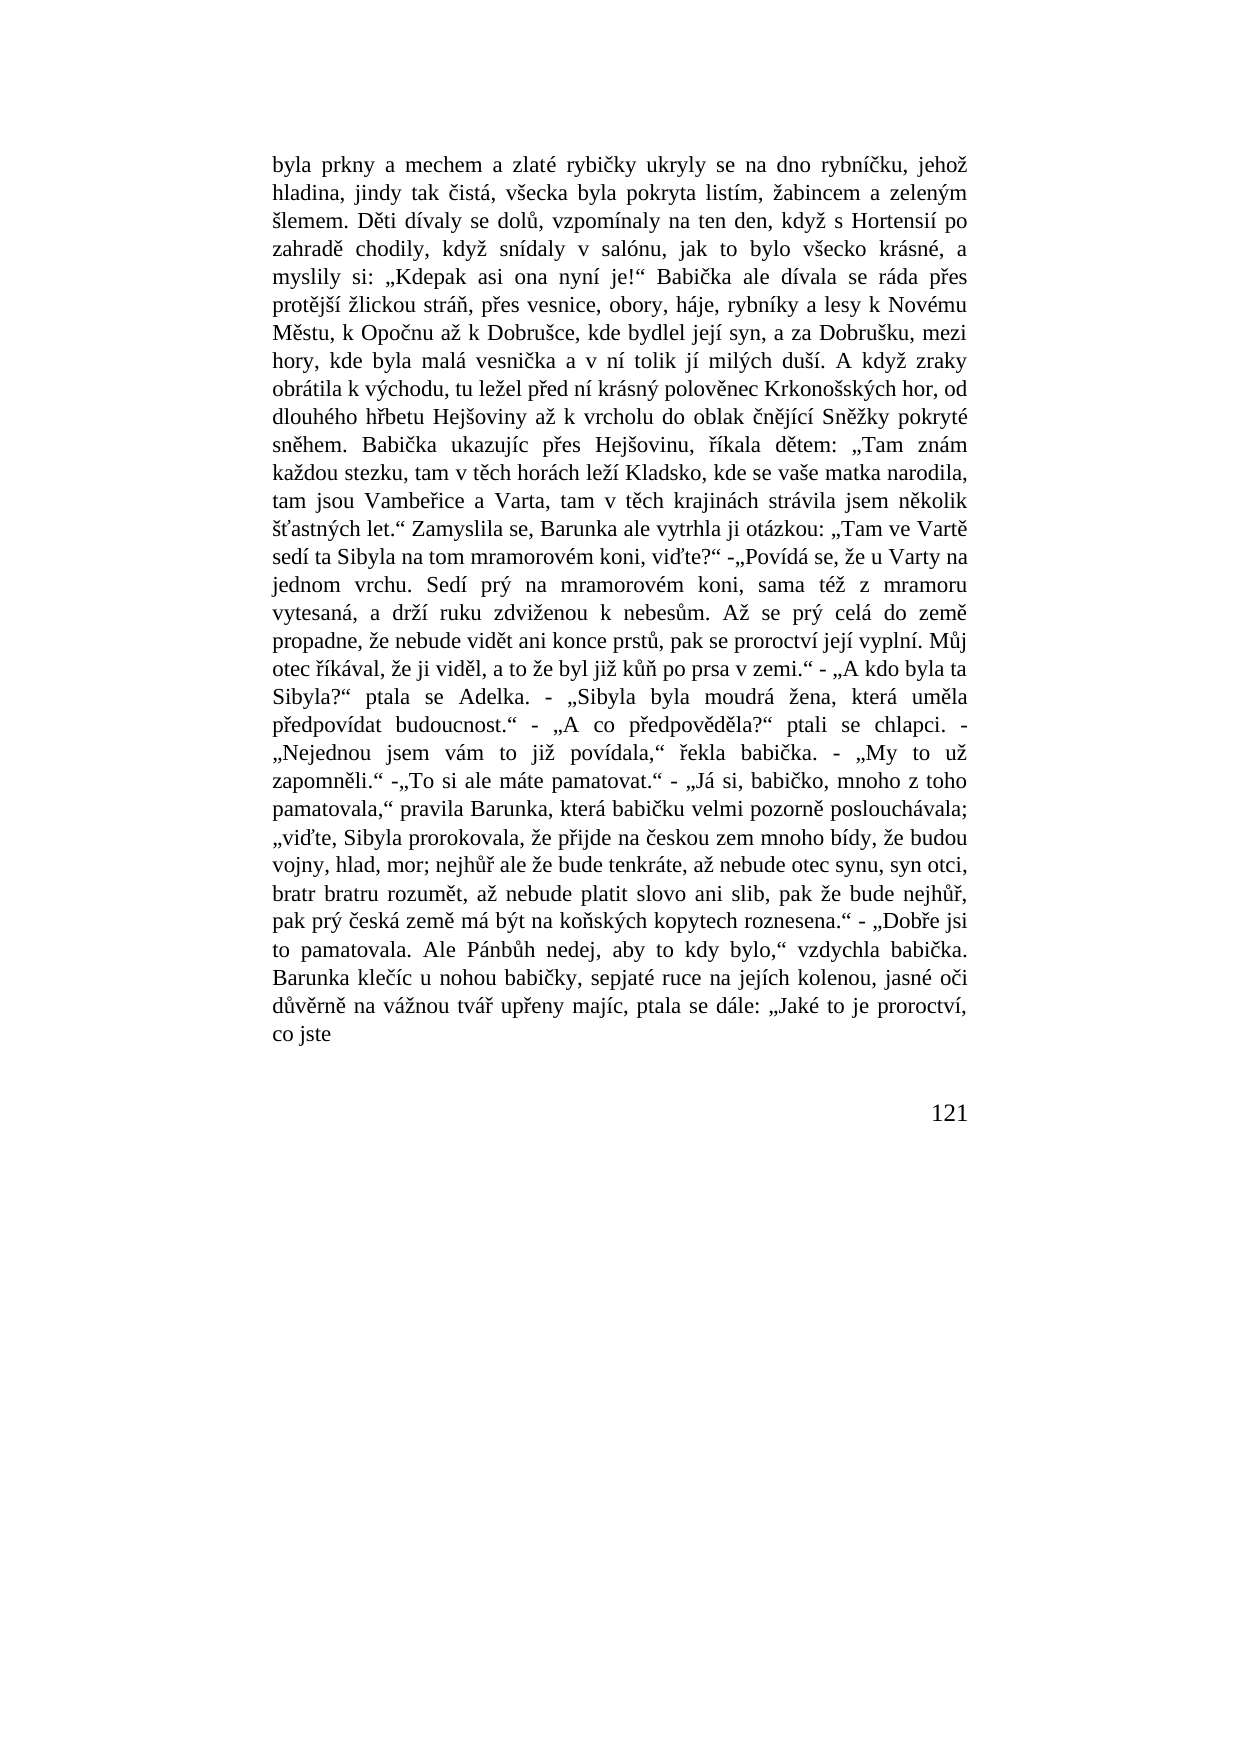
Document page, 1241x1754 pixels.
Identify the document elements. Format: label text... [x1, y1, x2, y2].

text 121 [272, 1098, 968, 1126]
text byla prkny a mechem a zlaté rybičky ukryly se na dno rybníčku, jehož hladina, jindy tak čistá, všecka byla pokryta listím, žabincem a zeleným šlemem. Děti dívaly se dolů, vzpomínaly na ten den, když s Hortensií po zahradě chodily, když snídaly v salónu, jak to bylo všecko krásné, a myslily si: „Kdepak asi ona nyní je!“ Babička ale dívala se ráda přes protější žlickou stráň, přes vesnice, obory, háje, rybníky a lesy k Novému Městu, k Opočnu až k Dobrušce, kde bydlel její syn, a za Dobrušku, mezi hory, kde byla malá vesnička a v ní tolik jí milých duší. A když zraky obrátila k východu, tu ležel před ní krásný polověnec Krkonošských hor, od dlouhého hřbetu Hejšoviny až k vrcholu do oblak čnějící Sněžky pokryté sněhem. Babička ukazujíc přes Hejšovinu, říkala dětem: „Tam znám každou stezku, tam v těch horách leží Kladsko, kde se vaše matka narodila, tam jsou Vambeřice a Varta, tam v těch krajinách strávila jsem několik šťastných let.“ Zamyslila se, Barunka ale vytrhla ji otázkou: „Tam ve Vartě sedí ta Sibyla na tom mramorovém koni, viďte?“ -„Povídá se, že u Varty na jednom vrchu. Sedí prý na mramorovém koni, sama též z mramoru vytesaná, a drží ruku zdviženou k nebesům. Až se prý celá do země propadne, že nebude vidět ani konce prstů, pak se proroctví její vyplní. Můj otec říkával, že ji viděl, a to že byl již kůň po prsa v zemi.“ - „A kdo byla ta Sibyla?“ ptala se Adelka. - „Sibyla byla moudrá žena, která uměla předpovídat budoucnost.“ - „A co předpověděla?“ ptali se chlapci. - „Nejednou jsem vám to již povídala,“ řekla babička. - „My to už zapomněli.“ -„To si ale máte pamatovat.“ - „Já si, babičko, mnoho z toho pamatovala,“ pravila Barunka, která babičku velmi pozorně poslouchávala; „viďte, Sibyla prorokovala, že přijde na českou zem mnoho bídy, že budou vojny, hlad, mor; nejhůř ale že bude tenkráte, až nebude otec synu, syn otci, bratr bratru rozumět, až nebude platit slovo ani slib, pak že bude nejhůř, pak prý česká země má být na koňských kopytech roznesena.“ - „Dobře jsi to pamatovala. Ale Pánbůh nedej, aby to kdy bylo,“ vzdychla babička. Barunka klečíc u nohou babičky, sepjaté ruce na jejích kolenou, jasné oči důvěrně na vážnou tvář upřeny majíc, ptala se dále: „Jaké to je proroctví, co jste [272, 150, 969, 1047]
